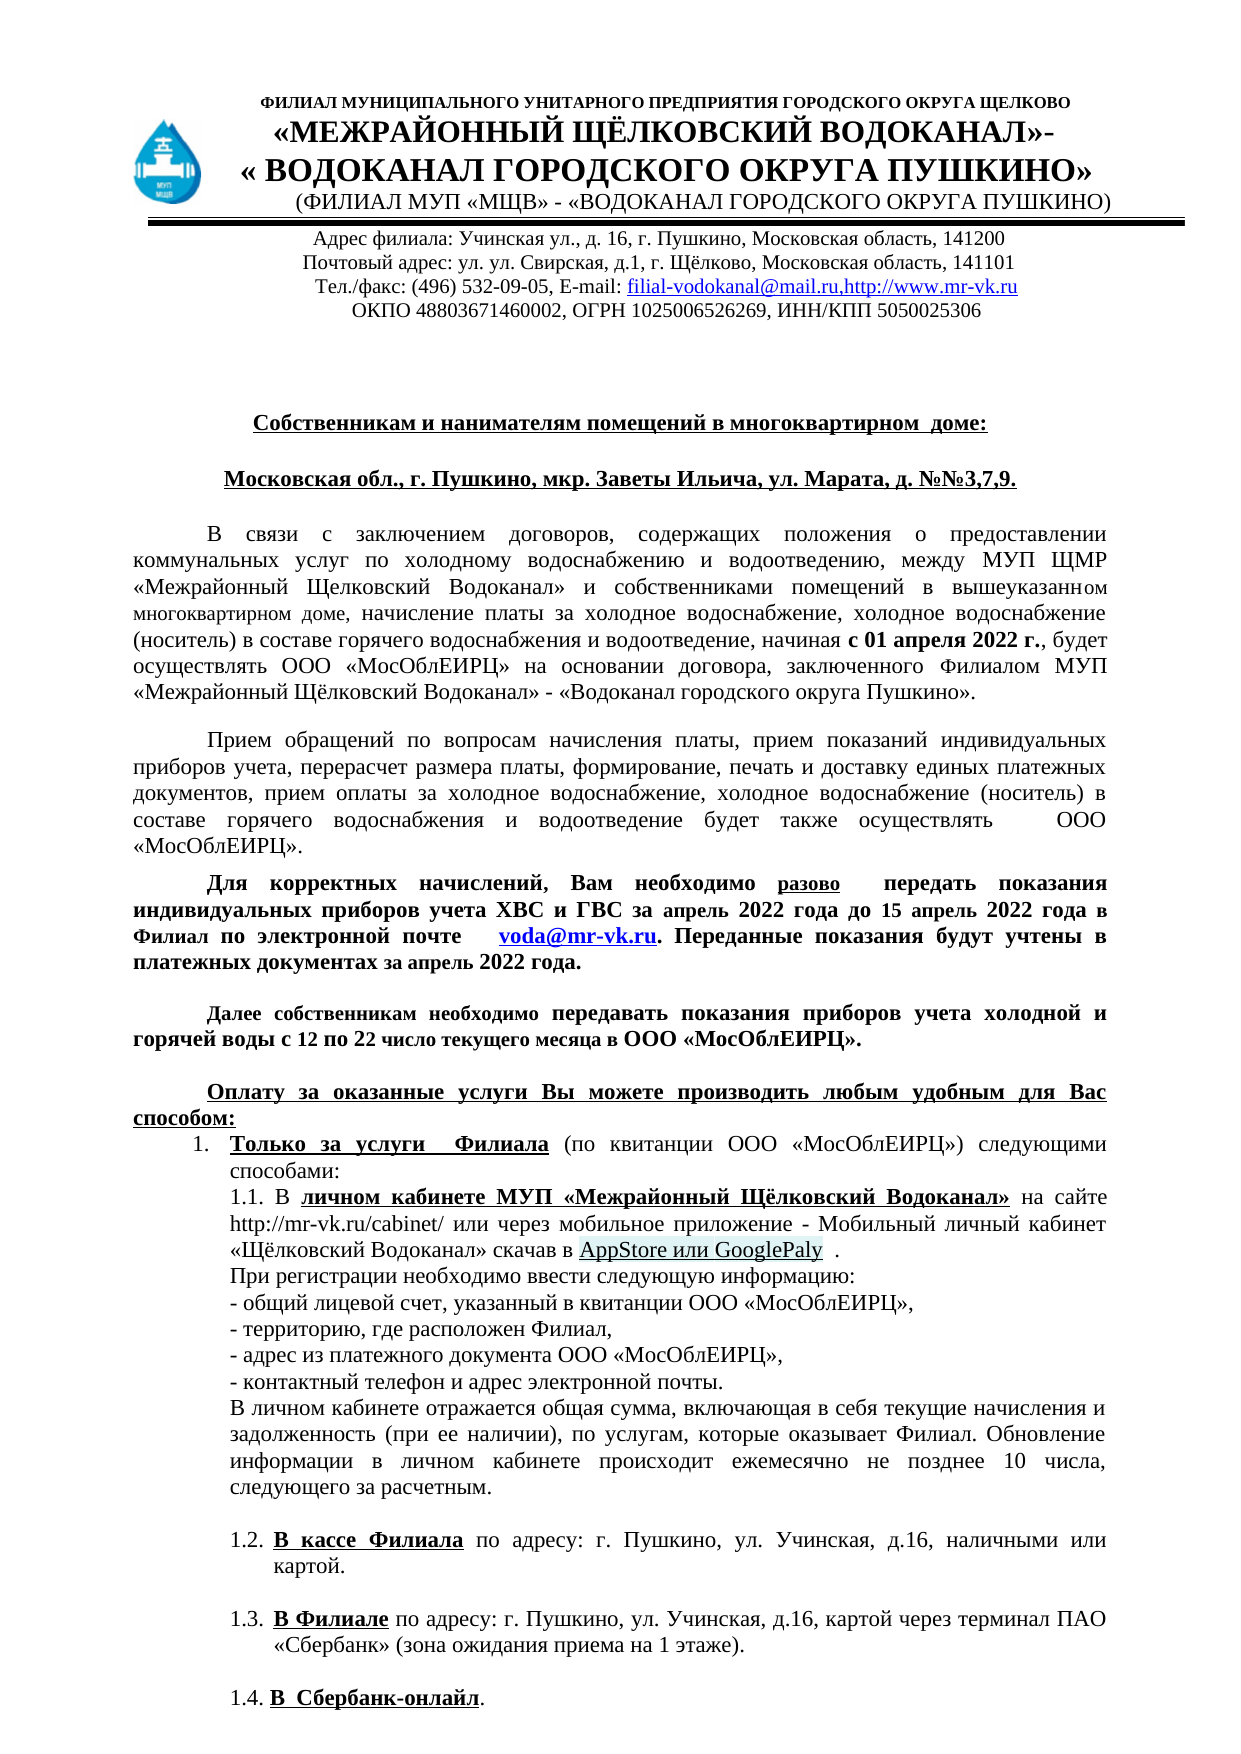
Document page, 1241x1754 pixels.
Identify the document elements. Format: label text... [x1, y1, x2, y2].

list - общий лицевой счет, указанный в квитанции ООО «МосОблЕИРЦ», [229, 1289, 1107, 1315]
list В Филиале по адресу: г. Пушкино, ул. Учинская, д.16, картой через терминал ПАО «Сбербанк» (зона ожидания приема на 1 этаже). [229, 1605, 1107, 1658]
list 1.1. В личном кабинете МУП «Межрайонный Щёлковский Водоканал» на сайте http://mr-vk.ru/cabinet/ или через мобильное приложение - Мобильный личный кабинет «Щёлковский Водоканал» скачав в AppStore или GooglePaly . [229, 1183, 1107, 1262]
list - контактный телефон и адрес электронной почты. [229, 1368, 1107, 1394]
text Для корректных начислений, Вам необходимо разово передать показания индивидуальных приборов учета ХВС и ГВС за апрель 2022 года до 15 апрель 2022 года в Филиал по электронной почте voda@mr-vk.ru. Переданные показания будут учтены в платежных документах за апрель 2022 года. [133, 869, 1107, 975]
text Московская обл., г. Пушкино, мкр. Заветы Ильича, ул. Марата, д. №№3,7,9. [133, 465, 1107, 491]
list Только за услуги Филиала (по квитанции ООО «МосОблЕИРЦ») следующими способами: [192, 1131, 1107, 1183]
list 1.4. В Сбербанк-онлайл. [229, 1684, 1107, 1710]
text Собственникам и нанимателям помещений в многоквартирном доме: [133, 409, 1107, 436]
text Далее собственникам необходимо передавать показания приборов учета холодной и горячей воды с 12 по 22 число текущего месяца в ООО «МосОблЕИРЦ». [133, 999, 1107, 1051]
text В связи с заключением договоров, содержащих положения о предоставлении коммунальных услуг по холодному водоснабжению и водоотведению, между МУП ЩМР «Межрайонный Щелковский Водоканал» и собственниками помещений в вышеуказанном многоквартирном доме, начисление платы за холодное водоснабжение, холодное водоснабжение (носитель) в составе горячего водоснабжения и водоотведение, начиная с 01 апреля 2022 г., будет осуществлять ООО «МосОблЕИРЦ» на основании договора, заключенного Филиалом МУП «Межрайонный Щёлковский Водоканал» - «Водоканал городского округа Пушкино». [133, 520, 1107, 705]
picture [125, 113, 210, 207]
table_header ФИЛИАЛ МУНИЦИПАЛЬНОГО УНИТАРНОГО ПРЕДПРИЯТИЯ ГОРОДСКОГО ОКРУГА ЩЕЛКОВО «МЕЖРАЙОННЫЙ ЩЁЛКОВСКИЙ ВОДОКАНАЛ»- « ВОДОКАНАЛ ГОРОДСКОГО ОКРУГА ПУШКИНО» (ФИЛИАЛ МУП «МЩВ» - «ВОДОКАНАЛ ГОРОДСКОГО ОКРУГА ПУШКИНО) Адрес филиала: Учинская ул., д. 16, г. Пушкино, Московская область, 141200 Почтовый адрес: ул. ул. Свирская, д.1, г. Щёлково, Московская область, 141101 Тел./факс: (496) 532-09-05, E-mail: filial-vodokanal@mail.ru,http://www.mr-vk.ru ОКПО 48803671460002, ОГРН 1025006526269, ИНН/КПП 5050025306 [122, 93, 1196, 380]
list - территорию, где расположен Филиал, [229, 1315, 1107, 1341]
text Оплату за оказанные услуги Вы можете производить любым удобным для Вас способом: [133, 1078, 1107, 1131]
list В кассе Филиала по адресу: г. Пушкино, ул. Учинская, д.16, наличными или картой. [229, 1526, 1107, 1578]
list В личном кабинете отражается общая сумма, включающая в себя текущие начисления и задолженность (при ее наличии), по услугам, которые оказывает Филиал. Обновление информации в личном кабинете происходит ежемесячно не позднее 10 числа, следующего за расчетным. [229, 1394, 1107, 1499]
list - адрес из платежного документа ООО «МосОблЕИРЦ», [229, 1341, 1107, 1368]
list При регистрации необходимо ввести следующую информацию: [229, 1262, 1107, 1289]
subtitle Прием обращений по вопросам начисления платы, прием показаний индивидуальных приборов учета, перерасчет размера платы, формирование, печать и доставку единых платежных документов, прием оплаты за холодное водоснабжение, холодное водоснабжение (носитель) в составе горячего водоснабжения и водоотведение будет также осуществлять ООО «МосОблЕИРЦ». [133, 727, 1107, 858]
